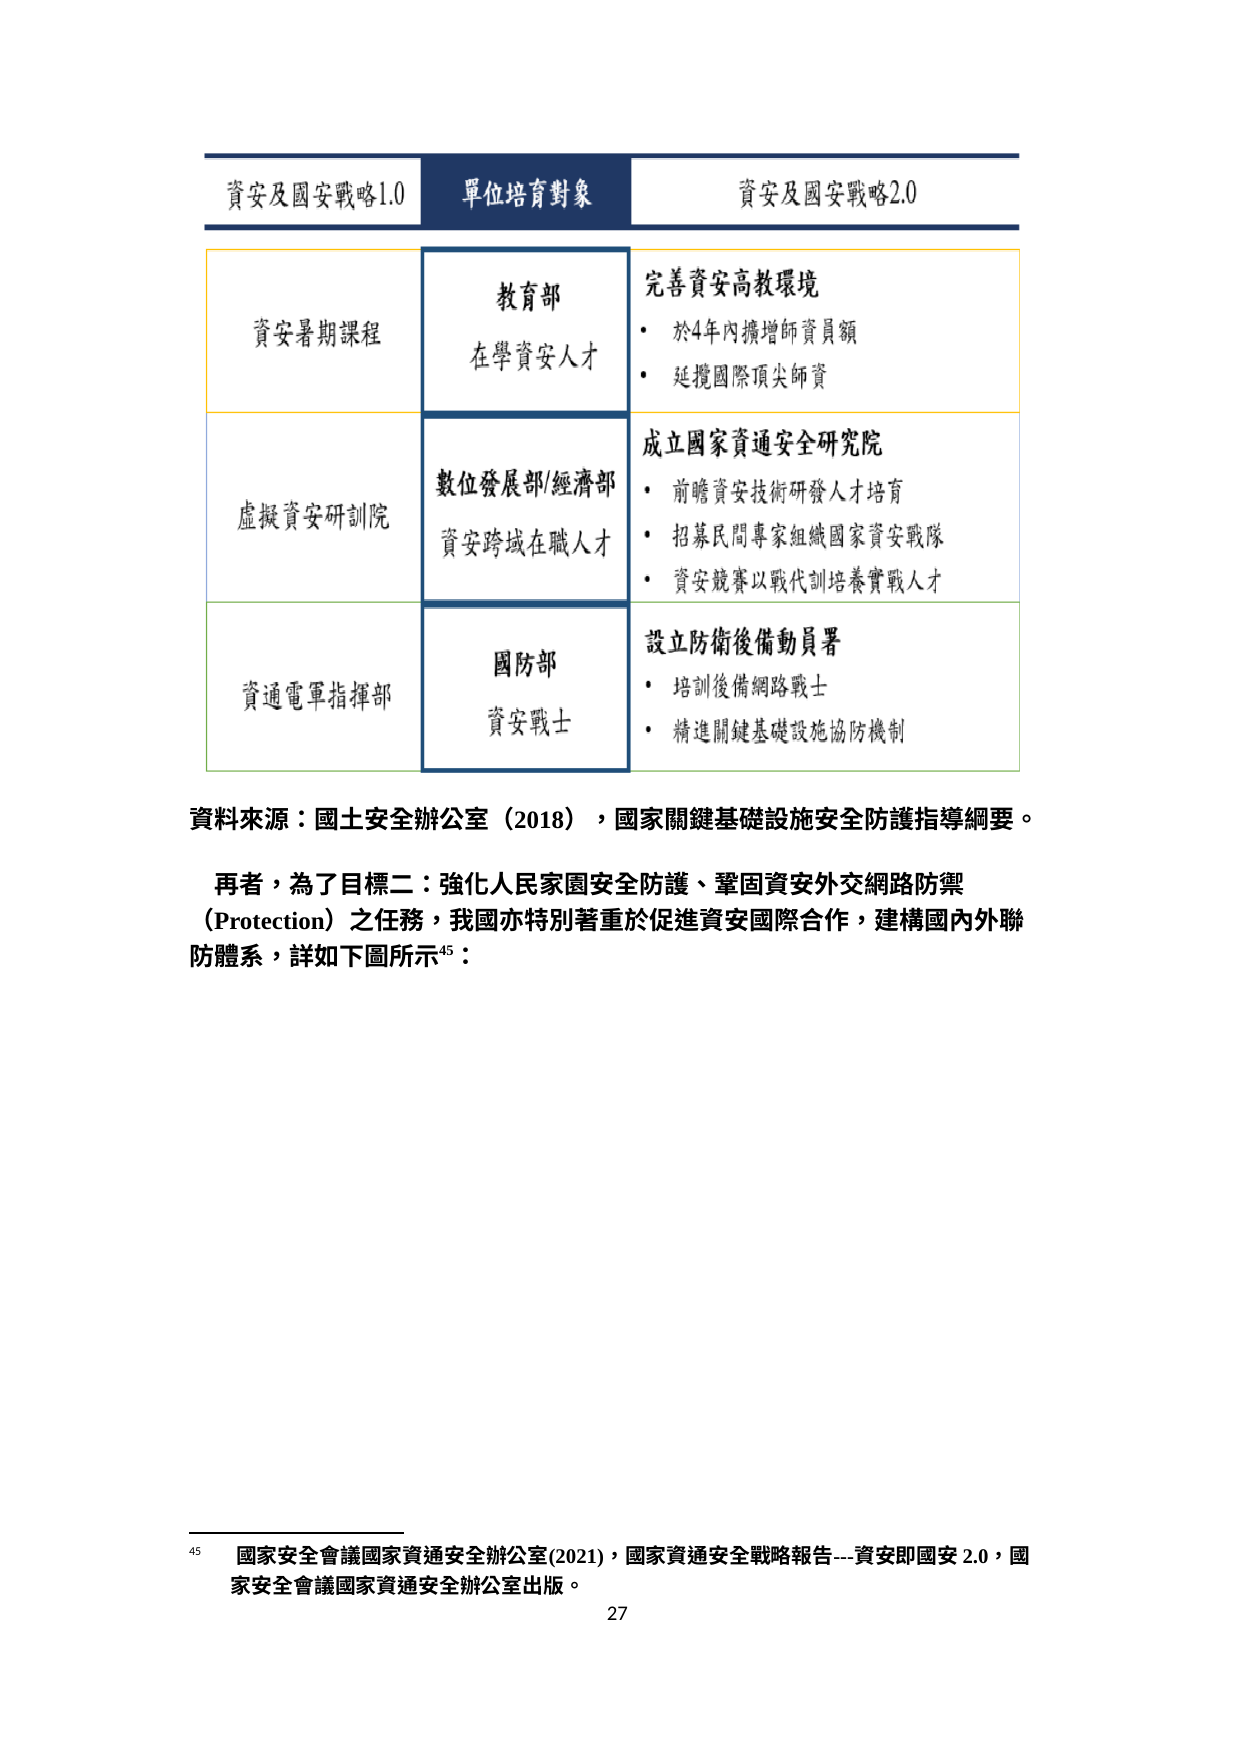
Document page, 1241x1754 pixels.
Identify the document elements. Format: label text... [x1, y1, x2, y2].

picture [188, 118, 1045, 800]
text 再者，為了目標二：強化人民家園安全防護、鞏固資安外交網路防禦（Protection）之任務，我國亦特別著重於促進資安國際合作，建構國內外聯防體系，詳如下圖所示： [189, 864, 1045, 973]
text 資料來源：國土安全辦公室（2018），國家關鍵基礎設施安全防護指導綱要。 [189, 800, 1045, 835]
